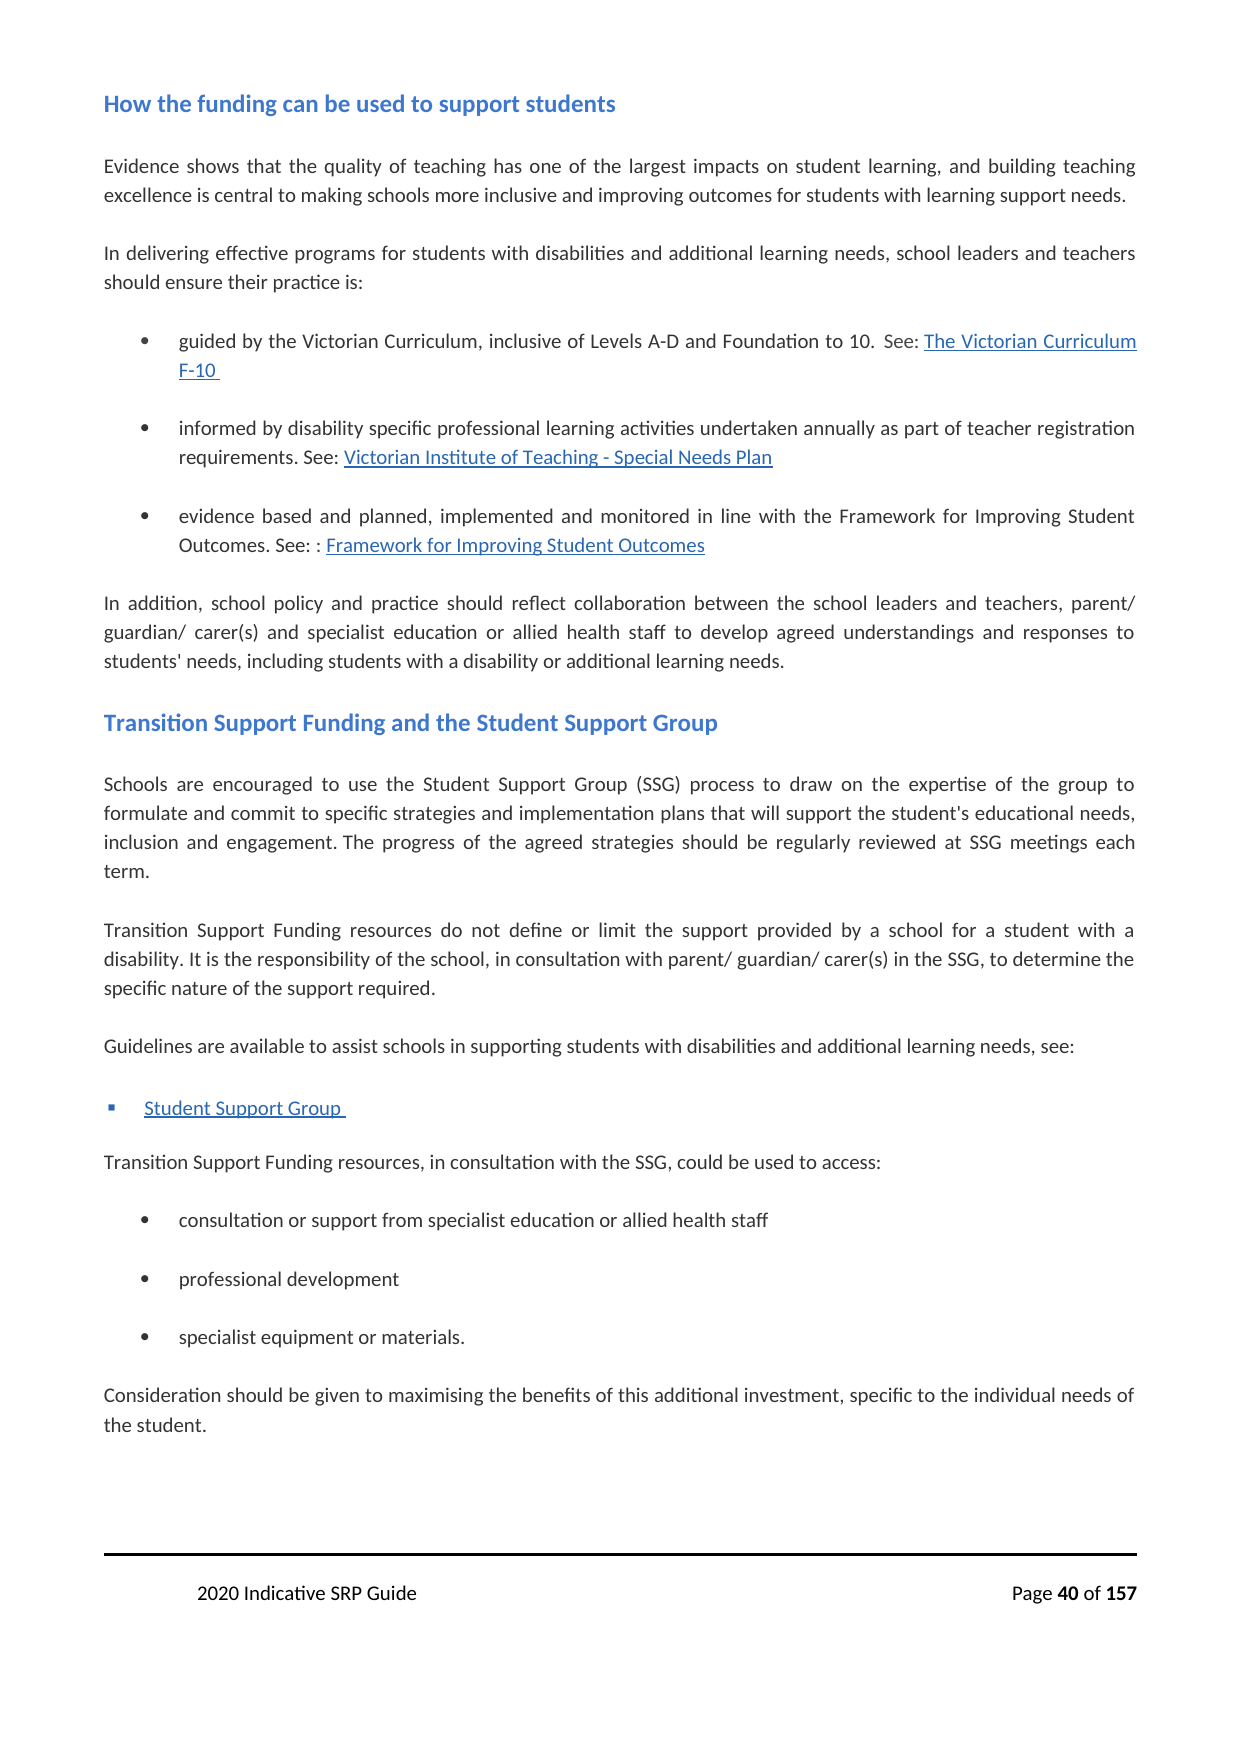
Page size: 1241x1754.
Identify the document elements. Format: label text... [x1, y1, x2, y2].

list Student Support Group [107, 1092, 1137, 1120]
list guided by the Victorian Curriculum, inclusive of Levels A-D and Foundation to 10. See: The Victorian Curriculum F-10 [141, 328, 1137, 382]
text Transition Support Funding resources do not define or limit the support provided by a school for a student with a disability. It is the responsibility of the school, in consultation with parent/ guardian/ carer(s) in the SSG, to determine the specific nature of the support required. [103, 917, 1137, 1001]
text Transition Support Funding resources, in consultation with the SSG, could be used to access: [103, 1149, 1137, 1175]
text How the funding can be used to support students [103, 89, 1137, 119]
text Consideration should be given to maximising the benefits of this additional investment, specific to the individual needs of the student. [103, 1383, 1137, 1437]
text Evidence shows that the quality of teaching has one of the largest impacts on student learning, and building teaching excellence is central to making schools more inclusive and improving outcomes for students with learning support needs. [103, 153, 1137, 207]
text In addition, school policy and practice should reflect collaboration between the school leaders and teachers, parent/ guardian/ carer(s) and specialist education or allied health staff to develop agreed understandings and responses to students' needs, including students with a disability or additional learning needs. [103, 590, 1137, 674]
list specialist equipment or materials. [141, 1324, 1137, 1350]
text In delivering effective programs for students with disabilities and additional learning needs, school leaders and teachers should ensure their practice is: [103, 240, 1137, 295]
list consultation or support from specialist education or allied health staff [141, 1208, 1137, 1233]
text Schools are encouraged to use the Student Support Group (SSG) process to draw on the expertise of the group to formulate and commit to specific strategies and implementation plans that will support the student's educational needs, inclusion and engagement. The progress of the agreed strategies should be regularly reviewed at SSG meetings each term. [103, 771, 1137, 884]
text Transition Support Funding and the Student Support Group [103, 707, 1137, 737]
list evidence based and planned, implemented and monitored in line with the Framework for Improving Student Outcomes. See: : Framework for Improving Student Outcomes [141, 503, 1137, 557]
list professional development [141, 1266, 1137, 1291]
text Guidelines are available to assist schools in supporting students with disabilities and additional learning needs, see: [103, 1034, 1137, 1059]
list informed by disability specific professional learning activities undertaken annually as part of teacher registration requirements. See: Victorian Institute of Teaching - Special Needs Plan [141, 415, 1137, 470]
